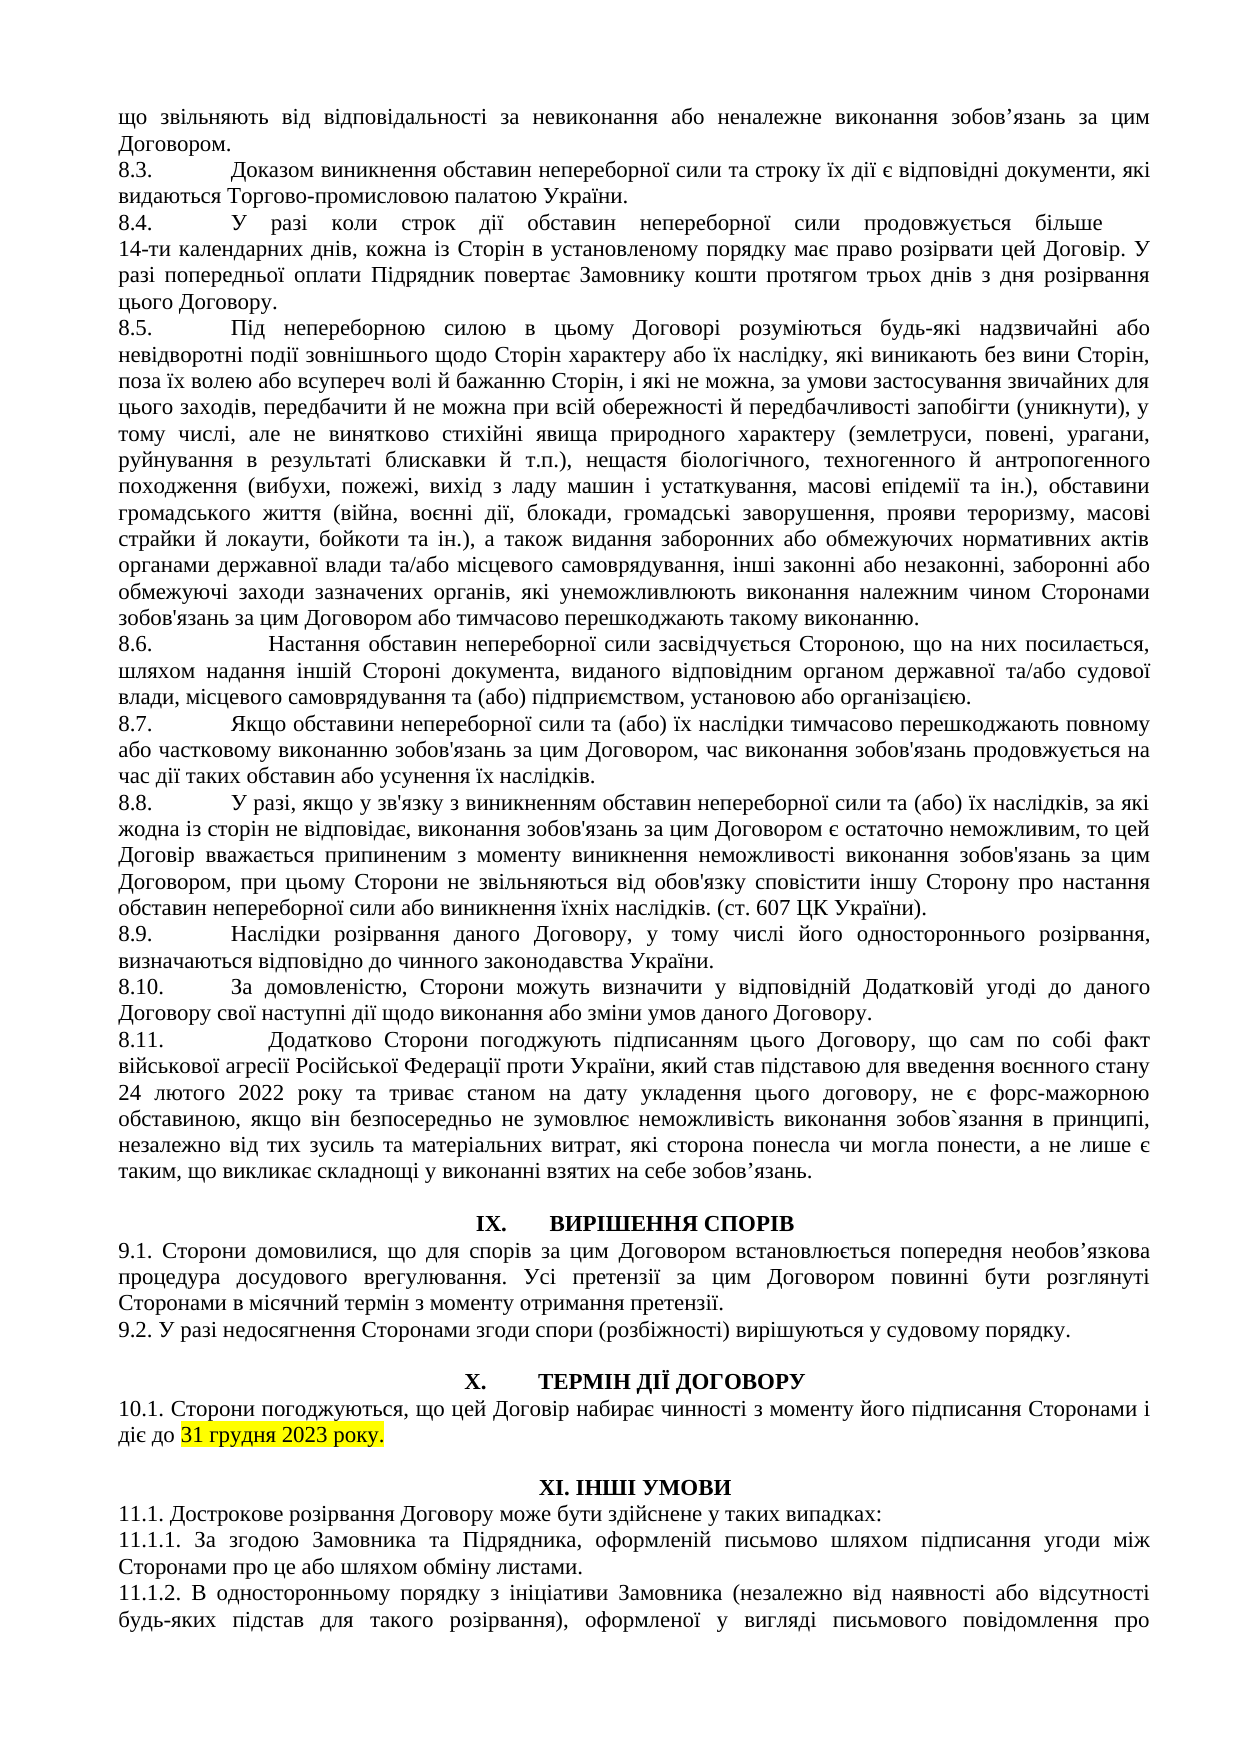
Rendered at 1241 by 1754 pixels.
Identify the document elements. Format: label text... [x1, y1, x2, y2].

list Наслідки розірвання даного Договору, у тому числі його одностороннього розірвання, визначаються відповідно до чинного законодавства України. [118, 920, 1152, 973]
list Настання обставин непереборної сили засвідчується Стороною, що на них посилається, шляхом надання іншій Стороні документа, виданого відповідним органом державної та/або судової влади, місцевого самоврядування та (або) підприємством, установою або організацією. [118, 631, 1152, 709]
list Додатково Сторони погоджують підписанням цього Договору, що сам по собі факт військової агресії Російської Федерації проти України, який став підставою для введення воєнного стану 24 лютого 2022 року та триває станом на дату укладення цього договору, не є форс-мажорною обставиною, якщо він безпосередньо не зумовлює неможливість виконання зобов`язання в принципі, незалежно від тих зусиль та матеріальних витрат, які сторона понесла чи могла понести, а не лише є таким, що викликає складнощі у виконанні взятих на себе зобов’язань. [118, 1026, 1152, 1184]
list За домовленістю, Сторони можуть визначити у відповідній Додатковій угоді до даного Договору свої наступні дії щодо виконання або зміни умов даного Договору. [118, 973, 1152, 1026]
list ВИРІШЕННЯ СПОРІВ [118, 1210, 1152, 1237]
list У разі, якщо у зв'язку з виникненням обставин непереборної сили та (або) їх наслідків, за які жодна із сторін не відповідає, виконання зобов'язань за цим Договором є остаточно неможливим, то цей Договір вважається припиненим з моменту виникнення неможливості виконання зобов'язань за цим Договором, при цьому Сторони не звільняються від обов'язку сповістити іншу Сторону про настання обставин непереборної сили або виникнення їхніх наслідків. (ст. 607 ЦК України). [118, 789, 1152, 920]
text 10.1. Сторони погоджуються, що цей Договір набирає чинності з моменту його підписання Сторонами і діє до 31 грудня 2023 року. [118, 1395, 1152, 1447]
list Доказом виникнення обставин непереборної сили та строку їх дії є відповідні документи, які видаються Торгово-промисловою палатою України. [118, 156, 1152, 209]
list ТЕРМІН ДІЇ ДОГОВОРУ [118, 1368, 1152, 1395]
text 9.2. У разі недосягнення Сторонами згоди спори (розбіжності) вирішуються у судовому порядку. [118, 1316, 1152, 1342]
list Якщо обставини непереборної сили та (або) їх наслідки тимчасово перешкоджають повному або частковому виконанню зобов'язань за цим Договором, час виконання зобов'язань продовжується на час дії таких обставин або усунення їх наслідків. [118, 709, 1152, 789]
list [118, 103, 1152, 156]
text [118, 1579, 1152, 1632]
list У разі коли строк дії обставин непереборної сили продовжується більше 14-ти календарних днів, кожна із Сторін в установленому порядку має право розірвати цей Договір. У разі попередньої оплати Підрядник повертає Замовнику кошти протягом трьох днів з дня розірвання цього Договору. [118, 209, 1152, 314]
list Під непереборною силою в цьому Договорі розуміються будь-які надзвичайні або невідворотні події зовнішнього щодо Сторін характеру або їх наслідку, які виникають без вини Сторін, поза їх волею або всупереч волі й бажанню Сторін, і які не можна, за умови застосування звичайних для цього заходів, передбачити й не можна при всій обережності й передбачливості запобігти (уникнути), у тому числі, але не винятково стихійні явища природного характеру (землетруси, повені, урагани, руйнування в результаті блискавки й т.п.), нещастя біологічного, техногенного й антропогенного походження (вибухи, пожежі, вихід з ладу машин і устаткування, масові епідемії та ін.), обставини громадського життя (війна, воєнні дії, блокади, громадські заворушення, прояви тероризму, масові страйки й локаути, бойкоти та ін.), а також видання заборонних або обмежуючих нормативних актів органами державної влади та/або місцевого самоврядування, інші законні або незаконні, заборонні або обмежуючі заходи зазначених органів, які унеможливлюють виконання належним чином Сторонами зобов'язань за цим Договором або тимчасово перешкоджають такому виконанню. [118, 314, 1152, 631]
text 11.1. Дострокове розірвання Договору може бути здійснене у таких випадках: [118, 1500, 1152, 1527]
text ХІ. ІНШІ УМОВИ [118, 1474, 1152, 1500]
text 9.1. Сторони домовилися, що для спорів за цим Договором встановлюється попередня необов’язкова процедура досудового врегулювання. Усі претензії за цим Договором повинні бути розглянуті Сторонами в місячний термін з моменту отримання претензії. [118, 1237, 1152, 1316]
text 11.1.1. За згодою Замовника та Підрядника, оформленій письмово шляхом підписання угоди між Сторонами про це або шляхом обміну листами. [118, 1527, 1152, 1579]
